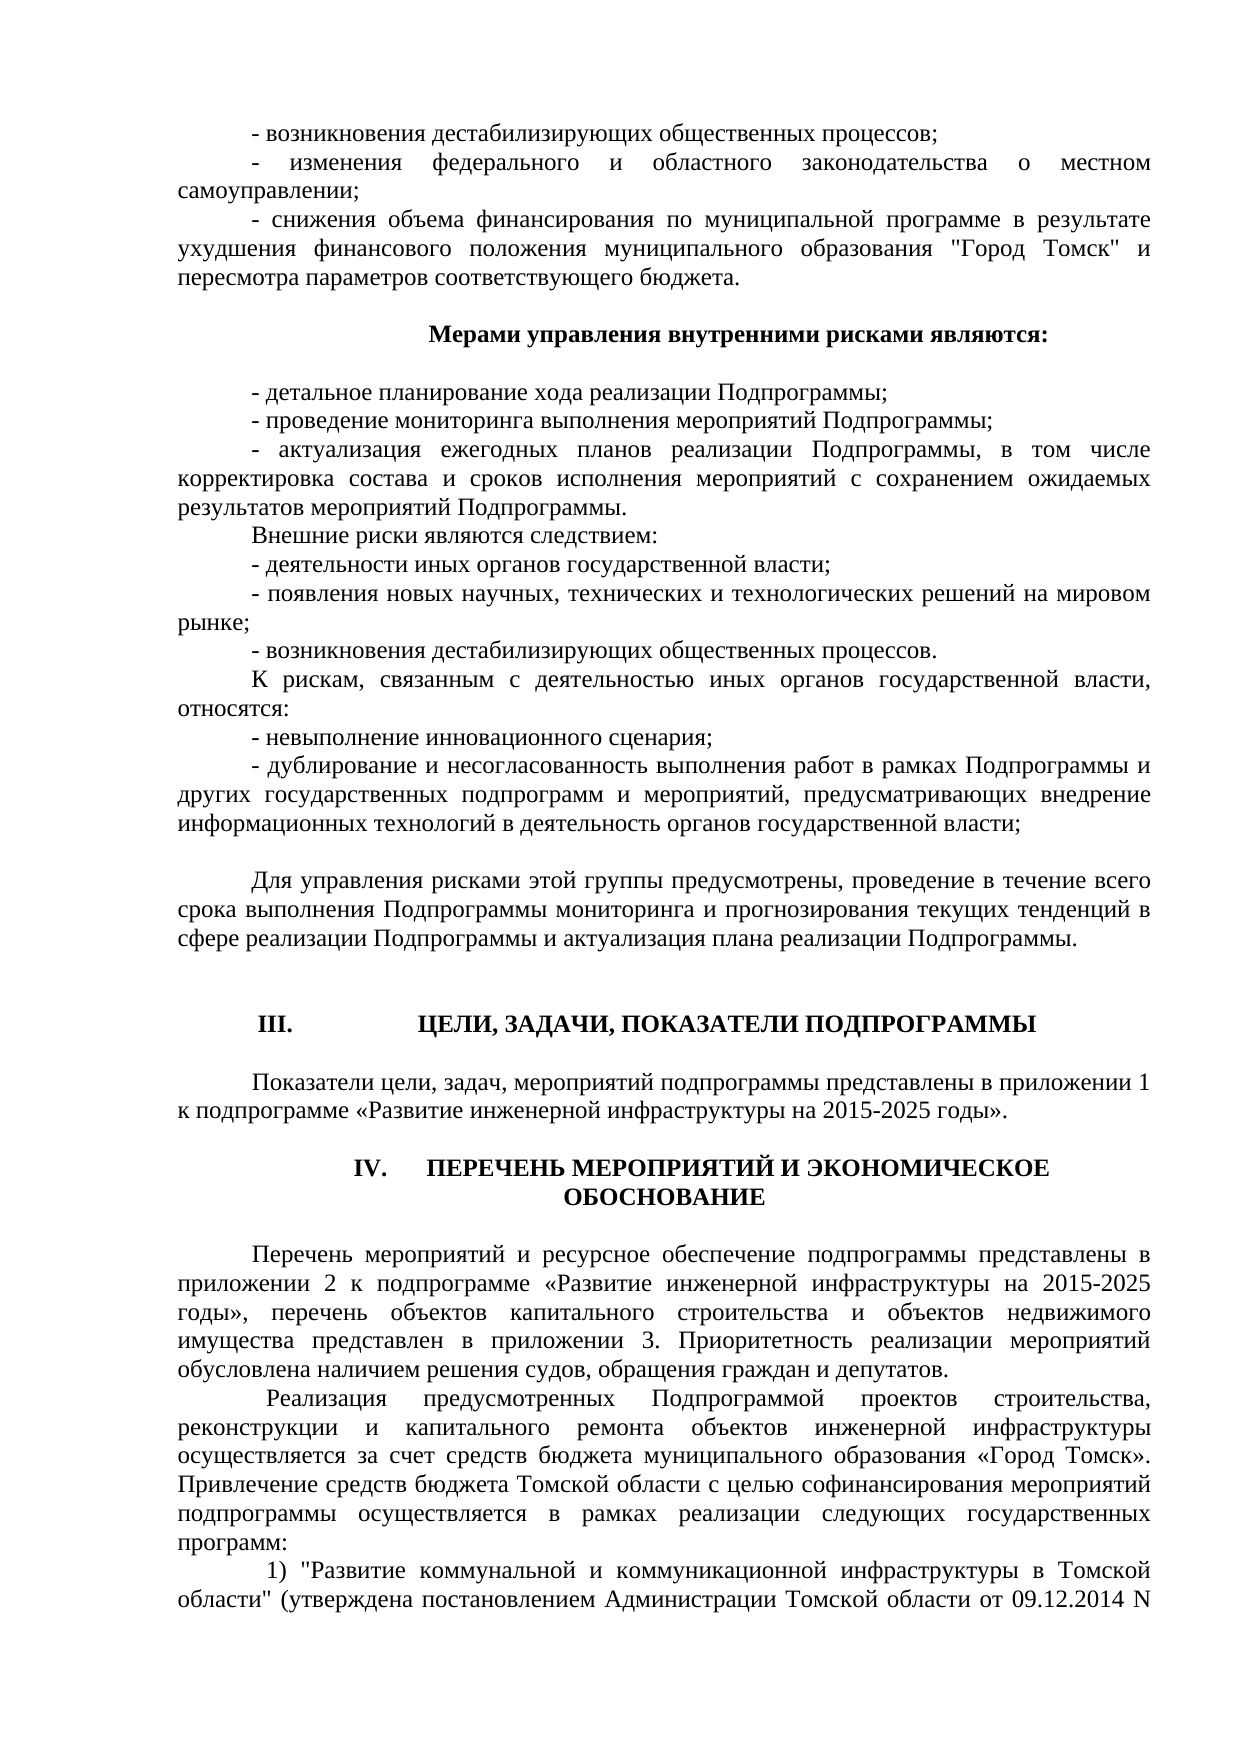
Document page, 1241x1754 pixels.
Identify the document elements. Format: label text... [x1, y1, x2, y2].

list Цели, задачи, показатели подпрограммы [177, 1009, 1152, 1038]
text - невыполнение инновационного сценария; [177, 722, 1152, 751]
text Внешние риски являются следствием: [177, 521, 1152, 549]
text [177, 1556, 1152, 1613]
text - дублирование и несогласованность выполнения работ в рамках Подпрограммы и других государственных подпрограмм и мероприятий, предусматривающих внедрение информационных технологий в деятельность органов государственной власти; [177, 751, 1152, 837]
text Для управления рисками этой группы предусмотрены, проведение в течение всего срока выполнения Подпрограммы мониторинга и прогнозирования текущих тенденций в сфере реализации Подпрограммы и актуализация плана реализации Подпрограммы. [177, 866, 1152, 952]
list Перечень мероприятий и экономическое обоснование [177, 1153, 1152, 1211]
text - деятельности иных органов государственной власти; [177, 549, 1152, 578]
text - изменения федерального и областного законодательства о местном самоуправлении; [177, 147, 1152, 204]
text Мерами управления внутренними рисками являются: [251, 319, 1152, 348]
text - возникновения дестабилизирующих общественных процессов; [177, 118, 1152, 147]
text Показатели цели, задач, мероприятий подпрограммы представлены в приложении 1 к подпрограмме «Развитие инженерной инфраструктуры на 2015-2025 годы». [177, 1067, 1152, 1124]
text - снижения объема финансирования по муниципальной программе в результате ухудшения финансового положения муниципального образования "Город Томск" и пересмотра параметров соответствующего бюджета. [177, 204, 1152, 291]
text К рискам, связанным с деятельностью иных органов государственной власти, относятся: [177, 664, 1152, 722]
text - актуализация ежегодных планов реализации Подпрограммы, в том числе корректировка состава и сроков исполнения мероприятий с сохранением ожидаемых результатов мероприятий Подпрограммы. [177, 434, 1152, 521]
text - детальное планирование хода реализации Подпрограммы; [177, 377, 1152, 406]
text Реализация предусмотренных Подпрограммой проектов строительства, реконструкции и капитального ремонта объектов инженерной инфраструктуры осуществляется за счет средств бюджета муниципального образования «Город Томск». Привлечение средств бюджета Томской области с целью софинансирования мероприятий подпрограммы осуществляется в рамках реализации следующих государственных программ: [177, 1383, 1152, 1556]
text - возникновения дестабилизирующих общественных процессов. [177, 636, 1152, 664]
text - появления новых научных, технических и технологических решений на мировом рынке; [177, 578, 1152, 636]
title Перечень мероприятий и ресурсное обеспечение подпрограммы представлены в приложении 2 к подпрограмме «Развитие инженерной инфраструктуры на 2015-2025 годы», перечень объектов капитального строительства и объектов недвижимого имущества представлен в приложении 3. Приоритетность реализации мероприятий обусловлена наличием решения судов, обращения граждан и депутатов. [177, 1239, 1152, 1383]
text - проведение мониторинга выполнения мероприятий Подпрограммы; [177, 406, 1152, 434]
